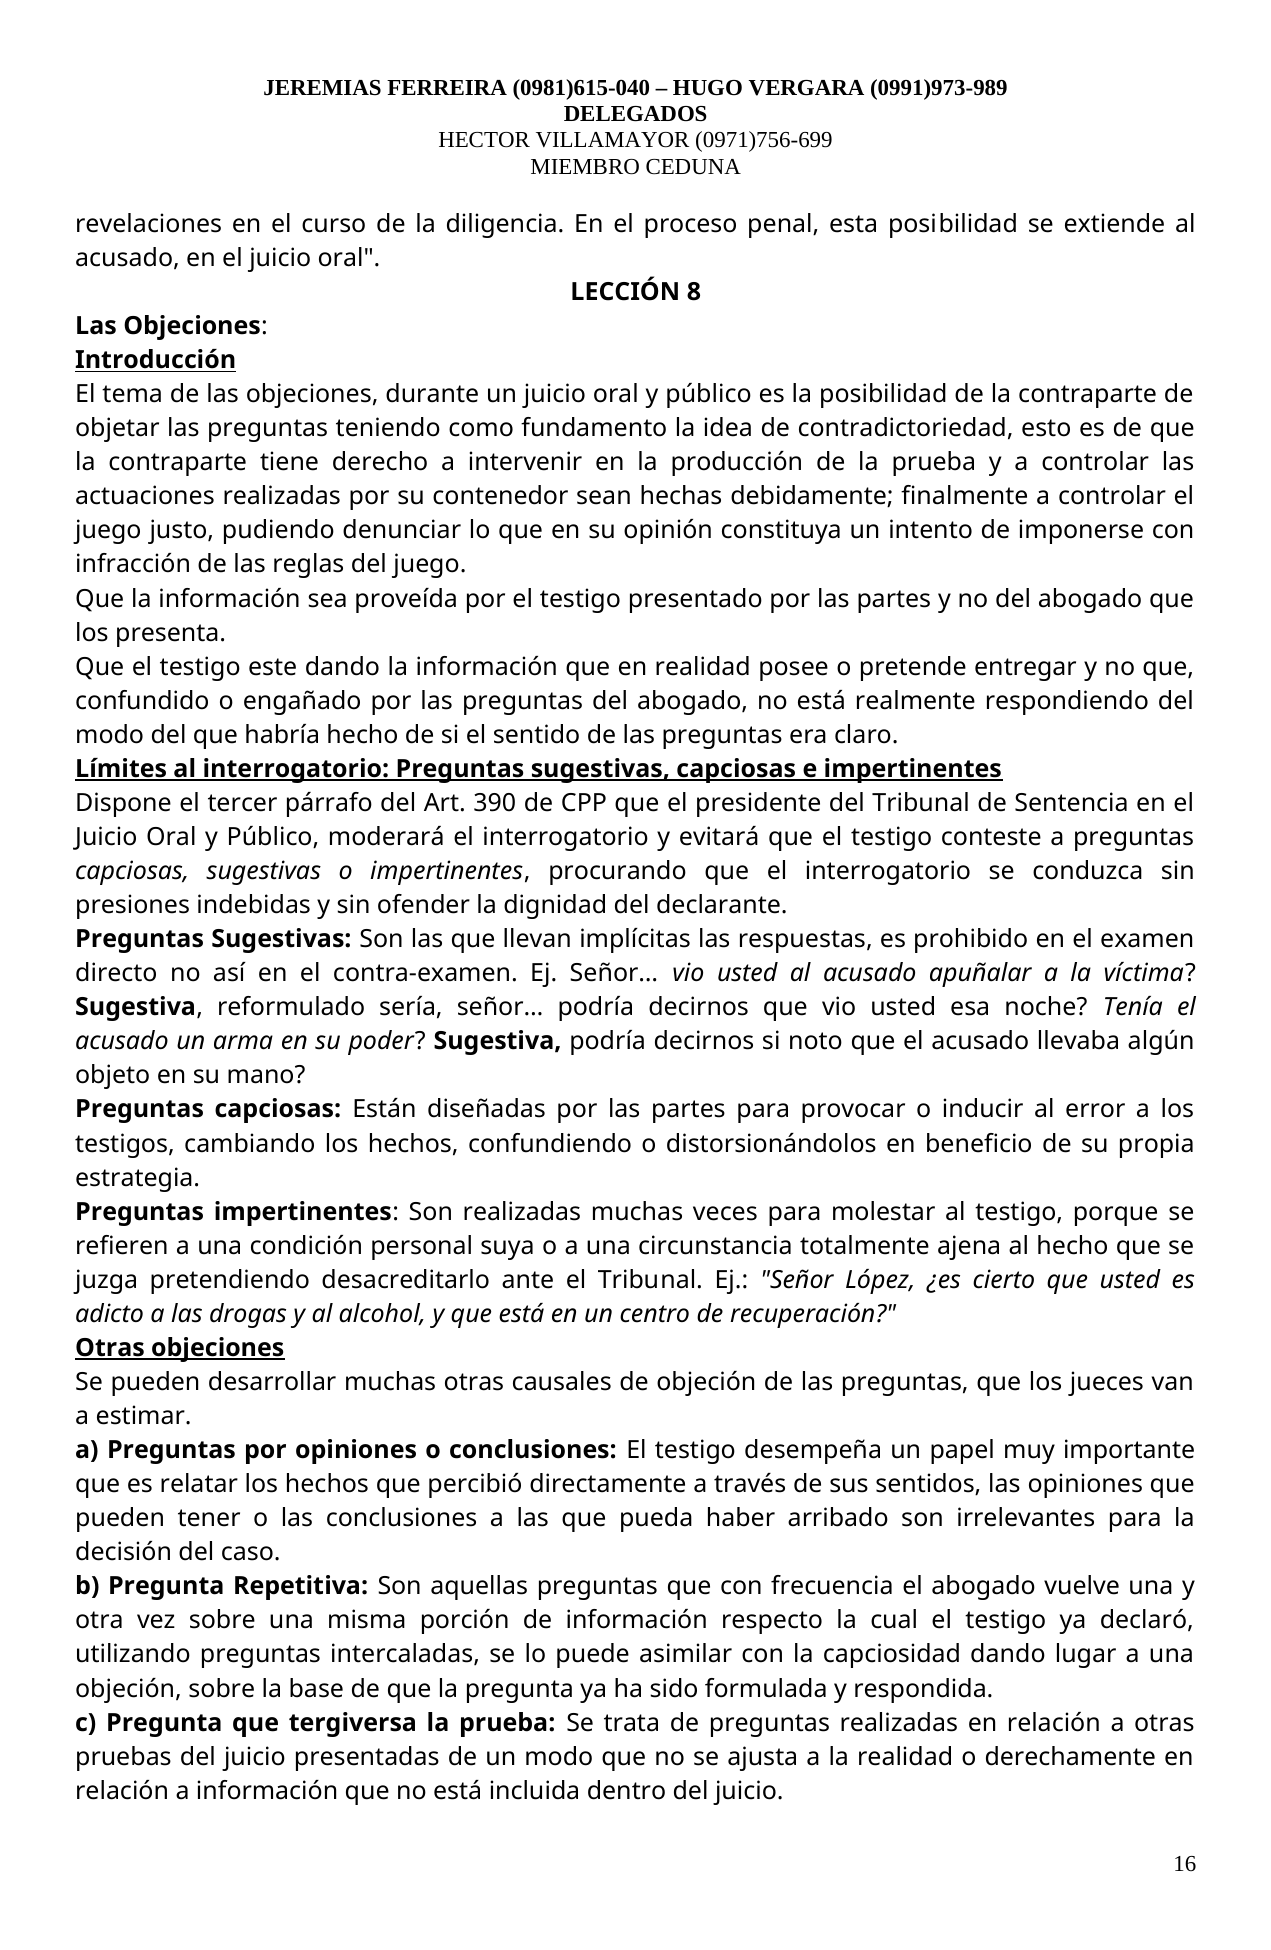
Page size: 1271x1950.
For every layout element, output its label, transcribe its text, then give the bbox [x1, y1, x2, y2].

text Otras objeciones [75, 1329, 1196, 1364]
text c) Pregunta que tergiversa la prueba: Se trata de preguntas realizadas en relación a otras pruebas del juicio presentadas de un modo que no se ajusta a la realidad o derechamente en relación a información que no está incluida dentro del juicio. [75, 1704, 1196, 1806]
text Introducción [75, 342, 1196, 376]
text LECCIÓN 8 [75, 274, 1196, 308]
text Que el testigo este dando la información que en realidad posee o pretende entregar y no que, confundido o engañado por las preguntas del abogado, no está realmente respondiendo del modo del que habría hecho de si el sentido de las preguntas era claro. [75, 648, 1196, 751]
text Límites al interrogatorio: Preguntas sugestivas, capciosas e impertinentes [75, 751, 1196, 784]
text Preguntas capciosas: Están diseñadas por las partes para provocar o inducir al error a los testigos, cambiando los hechos, confundiendo o distorsionándolos en beneficio de su propia estrategia. [75, 1091, 1196, 1193]
text Las Objeciones: [75, 308, 1196, 342]
text El tema de las objeciones, durante un juicio oral y público es la posibilidad de la contraparte de objetar las preguntas teniendo como fundamento la idea de contradictoriedad, esto es de que la contraparte tiene derecho a intervenir en la producción de la prueba y a controlar las actuaciones realizadas por su contenedor sean hechas debidamente; finalmente a controlar el juego justo, pudiendo denunciar lo que en su opinión constituya un intento de imponerse con infracción de las reglas del juego. [75, 376, 1196, 580]
text Preguntas Sugestivas: Son las que llevan implícitas las respuestas, es prohibido en el examen directo no así en el contra-examen. Ej. Señor… vio usted al acusado apuñalar a la víctima? Sugestiva, reformulado sería, señor… podría decirnos que vio usted esa noche? Tenía el acusado un arma en su poder? Sugestiva, podría decirnos si noto que el acusado llevaba algún objeto en su mano? [75, 921, 1196, 1091]
text a) Preguntas por opiniones o conclusiones: El testigo desempeña un papel muy importante que es relatar los hechos que percibió directamente a través de sus sentidos, las opiniones que pueden tener o las conclusiones a las que pueda haber arribado son irrelevantes para la decisión del caso. [75, 1432, 1196, 1568]
text Se pueden desarrollar muchas otras causales de objeción de las preguntas, que los jueces van a estimar. [75, 1364, 1196, 1432]
text Preguntas impertinentes: Son realizadas muchas veces para molestar al testigo, porque se refieren a una condición personal suya o a una circunstancia totalmente ajena al hecho que se juzga pretendiendo desacreditarlo ante el Tribunal. Ej.: "Señor López, ¿es cierto que usted es adicto a las drogas y al alcohol, y que está en un centro de recuperación?" [75, 1193, 1196, 1329]
text b) Pregunta Repetitiva: Son aquellas preguntas que con frecuencia el abogado vuelve una y otra vez sobre una misma porción de información respecto la cual el testigo ya declaró, utilizando preguntas intercaladas, se lo puede asimilar con la capciosidad dando lugar a una objeción, sobre la base de que la pregunta ya ha sido formulada y respondida. [75, 1568, 1196, 1704]
text Que la información sea proveída por el testigo presentado por las partes y no del abogado que los presenta. [75, 580, 1196, 648]
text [75, 206, 1196, 274]
text Dispone el tercer párrafo del Art. 390 de CPP que el presidente del Tribunal de Sentencia en el Juicio Oral y Público, moderará el interrogatorio y evitará que el testigo conteste a preguntas capciosas, sugestivas o impertinentes, procurando que el interrogatorio se conduzca sin presiones indebidas y sin ofender la dignidad del declarante. [75, 784, 1196, 921]
